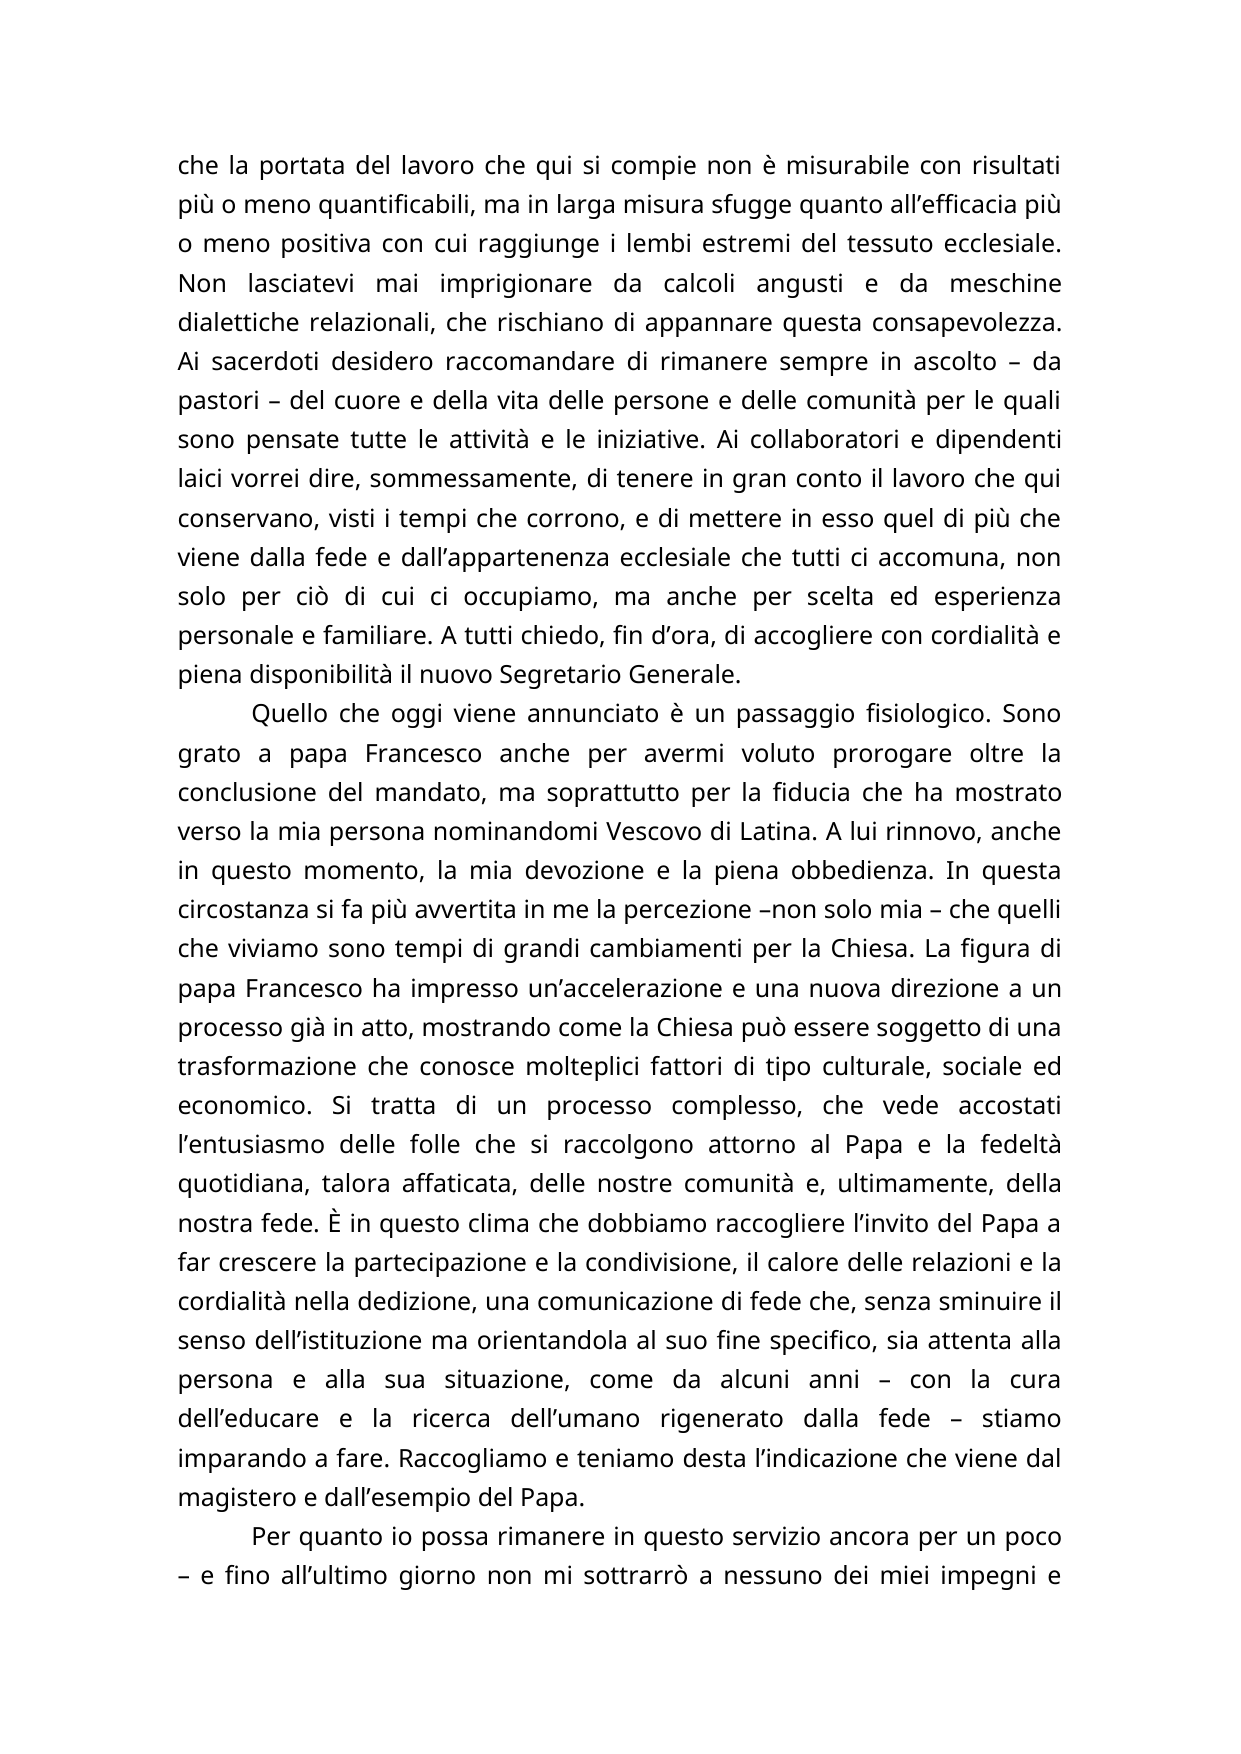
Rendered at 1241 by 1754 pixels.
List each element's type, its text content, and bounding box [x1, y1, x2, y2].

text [177, 148, 1063, 691]
text Quello che oggi viene annunciato è un passaggio fisiologico. Sono grato a papa Francesco anche per avermi voluto prorogare oltre la conclusione del mandato, ma soprattutto per la fiducia che ha mostrato verso la mia persona nominandomi Vescovo di Latina. A lui rinnovo, anche in questo momento, la mia devozione e la piena obbedienza. In questa circostanza si fa più avvertita in me la percezione –non solo mia – che quelli che viviamo sono tempi di grandi cambiamenti per la Chiesa. La figura di papa Francesco ha impresso un’accelerazione e una nuova direzione a un processo già in atto, mostrando come la Chiesa può essere soggetto di una trasformazione che conosce molteplici fattori di tipo culturale, sociale ed economico. Si tratta di un processo complesso, che vede accostati l’entusiasmo delle folle che si raccolgono attorno al Papa e la fedeltà quotidiana, talora affaticata, delle nostre comunità e, ultimamente, della nostra fede. È in questo clima che dobbiamo raccogliere l’invito del Papa a far crescere la partecipazione e la condivisione, il calore delle relazioni e la cordialità nella dedizione, una comunicazione di fede che, senza sminuire il senso dell’istituzione ma orientandola al suo fine specifico, sia attenta alla persona e alla sua situazione, come da alcuni anni – con la cura dell’educare e la ricerca dell’umano rigenerato dalla fede – stiamo imparando a fare. Raccogliamo e teniamo desta l’indicazione che viene dal magistero e dall’esempio del Papa. [177, 696, 1063, 1513]
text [177, 1518, 1063, 1592]
